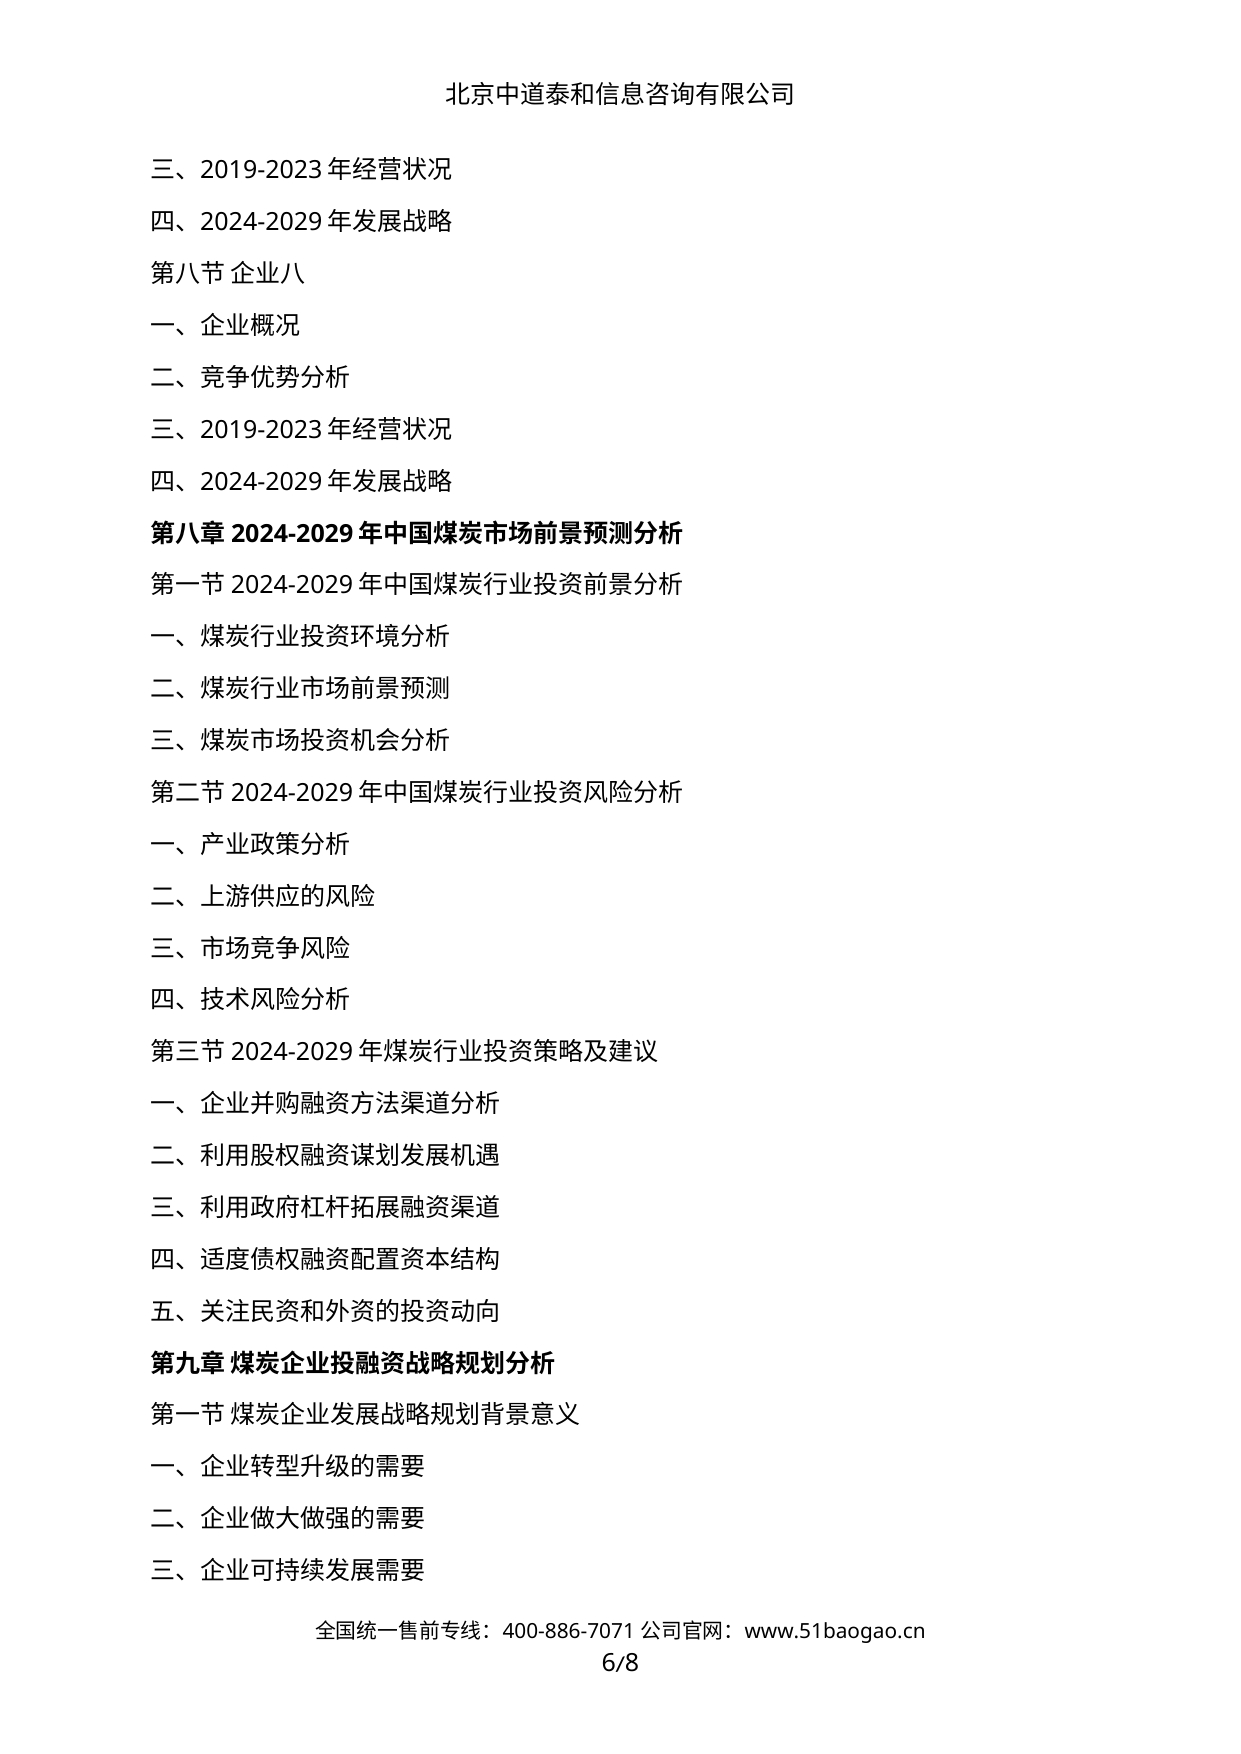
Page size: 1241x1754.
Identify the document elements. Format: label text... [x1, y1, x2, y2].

text 二、竞争优势分析 [150, 357, 1090, 394]
text 四、适度债权融资配置资本结构 [150, 1239, 1090, 1276]
text 三、利用政府杠杆拓展融资渠道 [150, 1187, 1090, 1224]
text 四、技术风险分析 [150, 980, 1090, 1016]
text 第八章 2024-2029年中国煤炭市场前景预测分析 [150, 513, 1090, 549]
text 第二节 2024-2029年中国煤炭行业投资风险分析 [150, 772, 1090, 809]
text 三、2019-2023年经营状况 [150, 150, 1090, 186]
text 一、企业转型升级的需要 [150, 1447, 1090, 1483]
text 五、关注民资和外资的投资动向 [150, 1291, 1090, 1327]
text 第一节 2024-2029年中国煤炭行业投资前景分析 [150, 565, 1090, 601]
text 一、企业并购融资方法渠道分析 [150, 1084, 1090, 1120]
text 三、煤炭市场投资机会分析 [150, 721, 1090, 757]
text 一、煤炭行业投资环境分析 [150, 617, 1090, 653]
text 三、2019-2023年经营状况 [150, 409, 1090, 446]
text 二、利用股权融资谋划发展机遇 [150, 1136, 1090, 1172]
text 第三节 2024-2029年煤炭行业投资策略及建议 [150, 1032, 1090, 1068]
text 第一节 煤炭企业发展战略规划背景意义 [150, 1395, 1090, 1431]
text 二、煤炭行业市场前景预测 [150, 669, 1090, 705]
text 一、企业概况 [150, 306, 1090, 342]
text 第九章 煤炭企业投融资战略规划分析 [150, 1343, 1090, 1379]
text 一、产业政策分析 [150, 824, 1090, 861]
text 二、上游供应的风险 [150, 876, 1090, 912]
text 三、企业可持续发展需要 [150, 1551, 1090, 1587]
text 第八节 企业八 [150, 254, 1090, 290]
text 三、市场竞争风险 [150, 928, 1090, 964]
text 四、2024-2029年发展战略 [150, 461, 1090, 497]
text 二、企业做大做强的需要 [150, 1499, 1090, 1535]
text 四、2024-2029年发展战略 [150, 202, 1090, 238]
